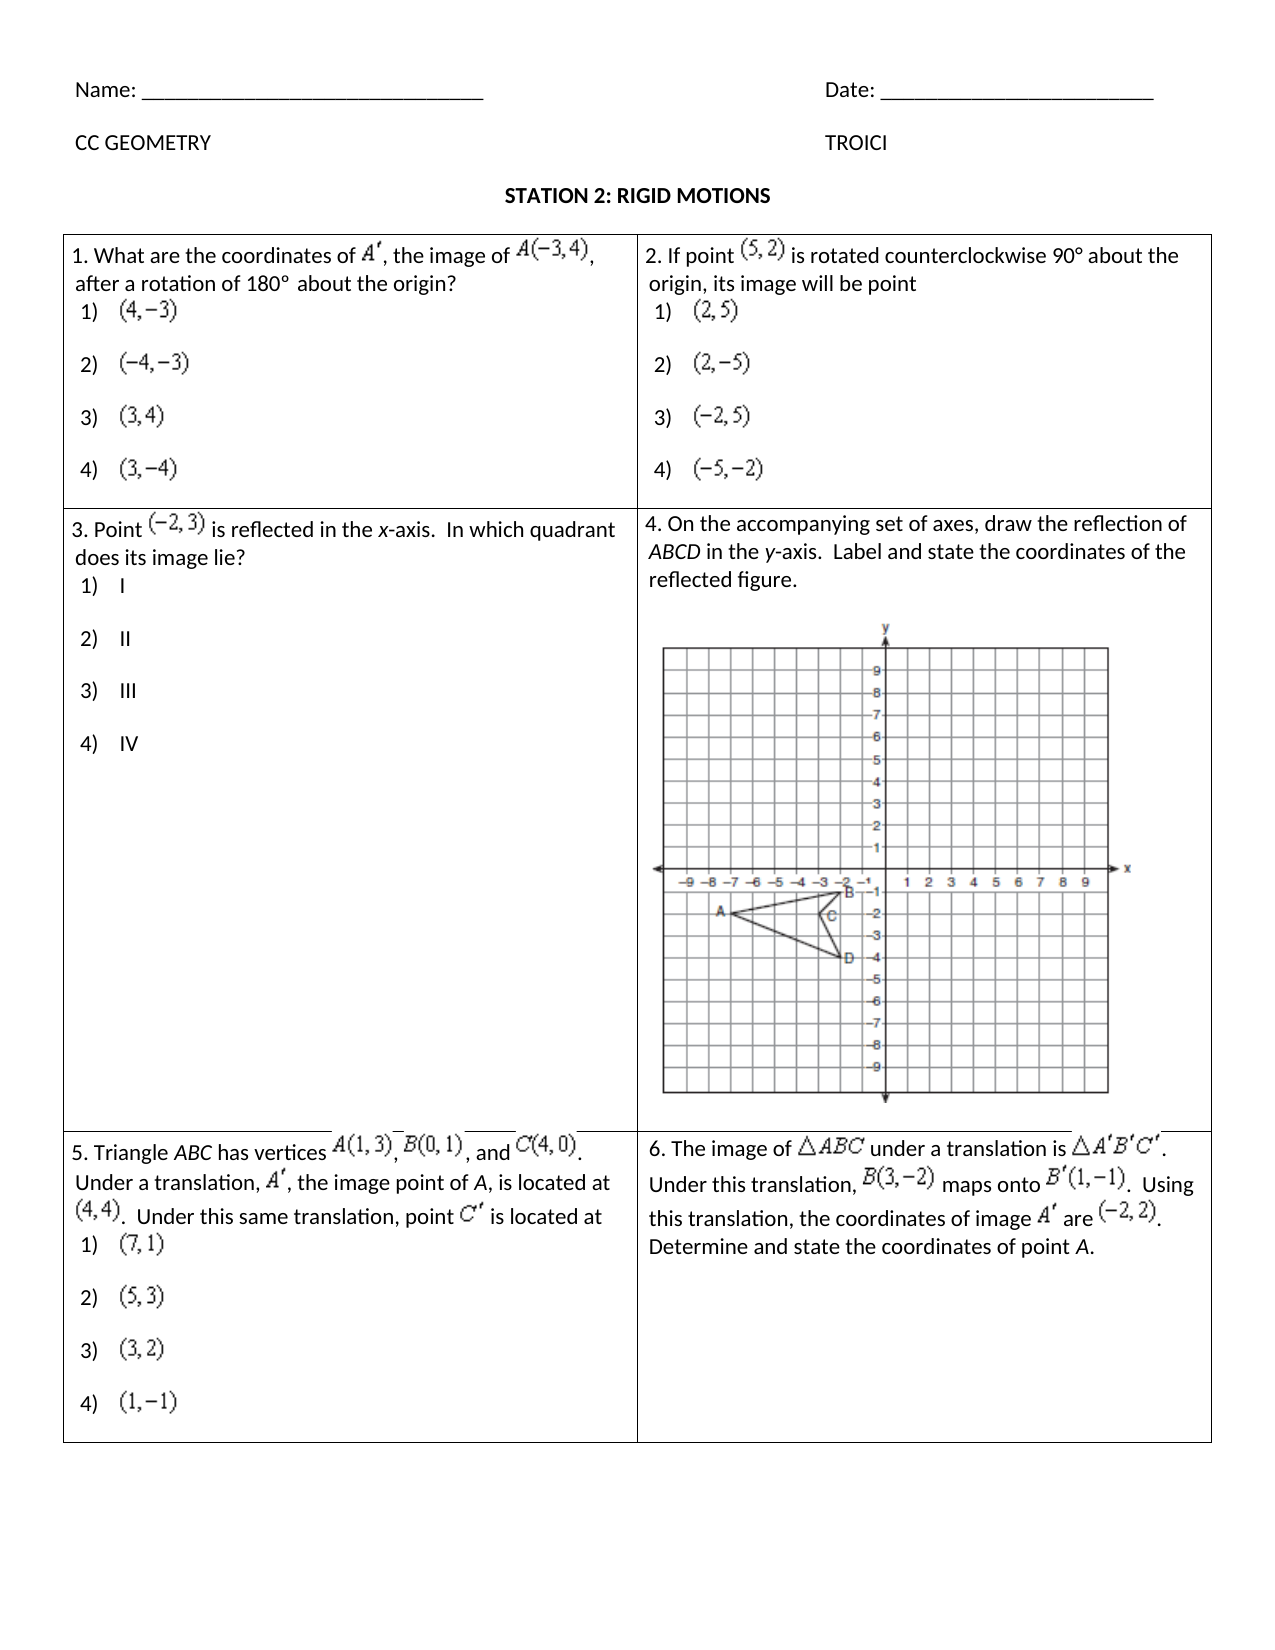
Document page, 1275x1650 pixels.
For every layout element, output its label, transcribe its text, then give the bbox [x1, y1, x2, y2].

picture [652, 621, 1131, 1103]
picture [693, 297, 739, 326]
picture [515, 1131, 577, 1160]
picture [361, 238, 383, 264]
picture [1037, 1201, 1058, 1226]
picture [119, 349, 190, 378]
picture [693, 402, 751, 431]
table_cell 6. The image of under a translation is . Under this translation, maps onto . Using this translation, the coordinates of image are . Determine and state the coordinates of point A. [638, 1132, 1211, 1442]
picture [515, 235, 589, 264]
picture [75, 1196, 121, 1225]
picture [1046, 1162, 1126, 1193]
picture [331, 1131, 393, 1160]
picture [1098, 1197, 1157, 1226]
picture [148, 509, 206, 538]
table_cell 5. Triangle ABC has vertices , , and . Under a translation, , the image point of A, is located at . Under this same translation, point is located at [64, 1132, 637, 1442]
picture [266, 1165, 287, 1191]
picture [459, 1199, 485, 1225]
picture [797, 1133, 865, 1157]
picture [119, 297, 178, 326]
table_header 1. What are the coordinates of , the image of , after a rotation of 180º about the origin? [64, 235, 637, 508]
picture [119, 1335, 165, 1364]
table_cell 4. On the accompanying set of axes, draw the reflection of ABCD in the y-axis. Label and state the coordinates of the reflected figure. [638, 509, 1211, 1131]
picture [119, 455, 178, 484]
picture [119, 1283, 165, 1312]
picture [693, 455, 764, 484]
picture [862, 1164, 937, 1193]
text STATION 2: RIGID MOTIONS [75, 181, 1200, 209]
picture [403, 1131, 465, 1160]
text CC GEOMETRY TROICI [75, 128, 1200, 156]
picture [740, 235, 786, 264]
picture [119, 1230, 165, 1259]
picture [119, 402, 165, 431]
table_cell 3. Point is reflected in the x-axis. In which quadrant does its image lie? [64, 509, 637, 1131]
picture [119, 1388, 178, 1417]
picture [1071, 1131, 1161, 1157]
table_header 2. If point is rotated counterclockwise 90° about the origin, its image will be point [638, 235, 1211, 508]
text Name: ______________________________ Date: ________________________ [75, 75, 1200, 103]
picture [693, 349, 751, 378]
